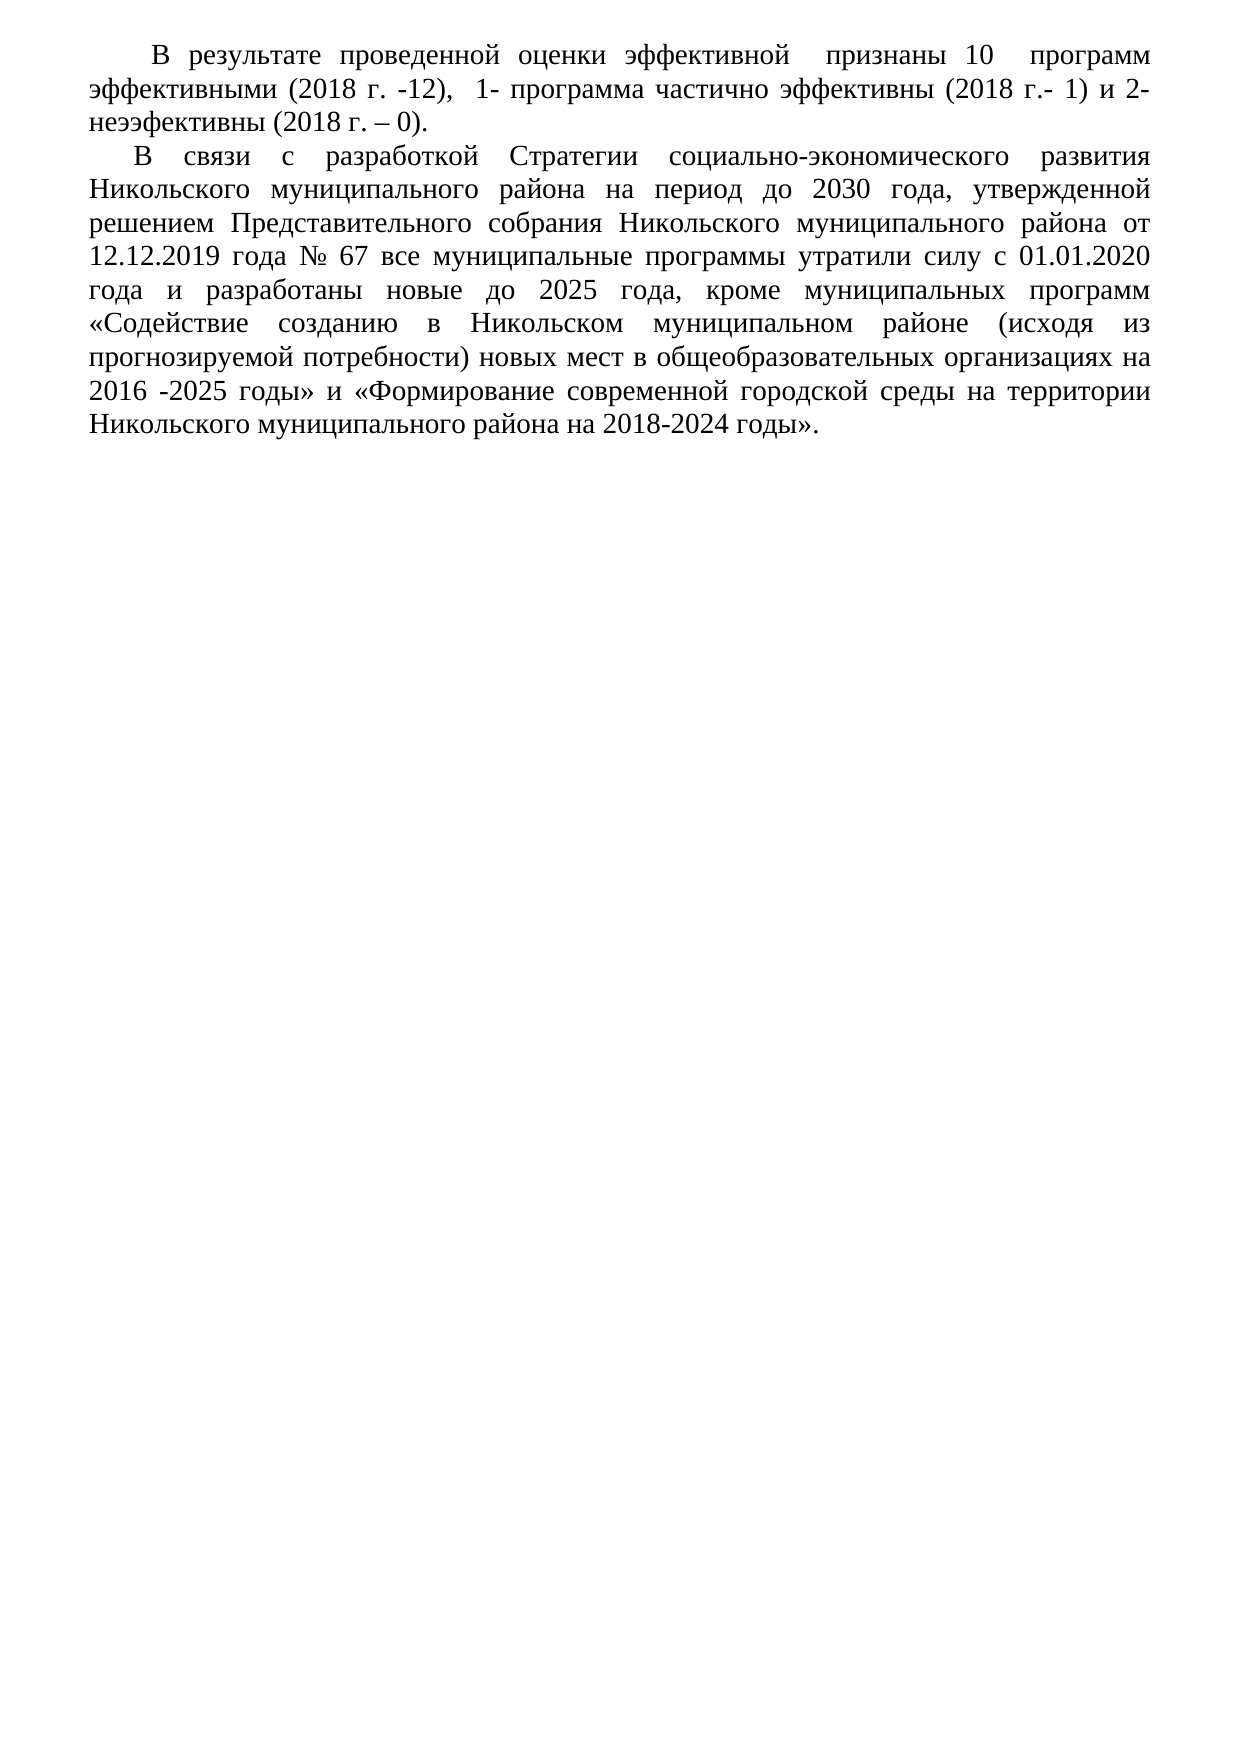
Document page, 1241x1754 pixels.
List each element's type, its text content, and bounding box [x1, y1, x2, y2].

text В результате проведенной оценки эффективной признаны 10 программ эффективными (2018 г. -12), 1- программа частично эффективны (2018 г.- 1) и 2-неээфективны (2018 г. – 0). [89, 37, 1152, 138]
text В связи с разработкой Стратегии социально-экономического развития Никольского муниципального района на период до 2030 года, утвержденной решением Представительного собрания Никольского муниципального района от 12.12.2019 года № 67 все муниципальные программы утратили силу с 01.01.2020 года и разработаны новые до 2025 года, кроме муниципальных программ «Содействие созданию в Никольском муниципальном районе (исходя из прогнозируемой потребности) новых мест в общеобразовательных организациях на 2016 -2025 годы» и «Формирование современной городской среды на территории Никольского муниципального района на 2018-2024 годы». [89, 138, 1152, 440]
